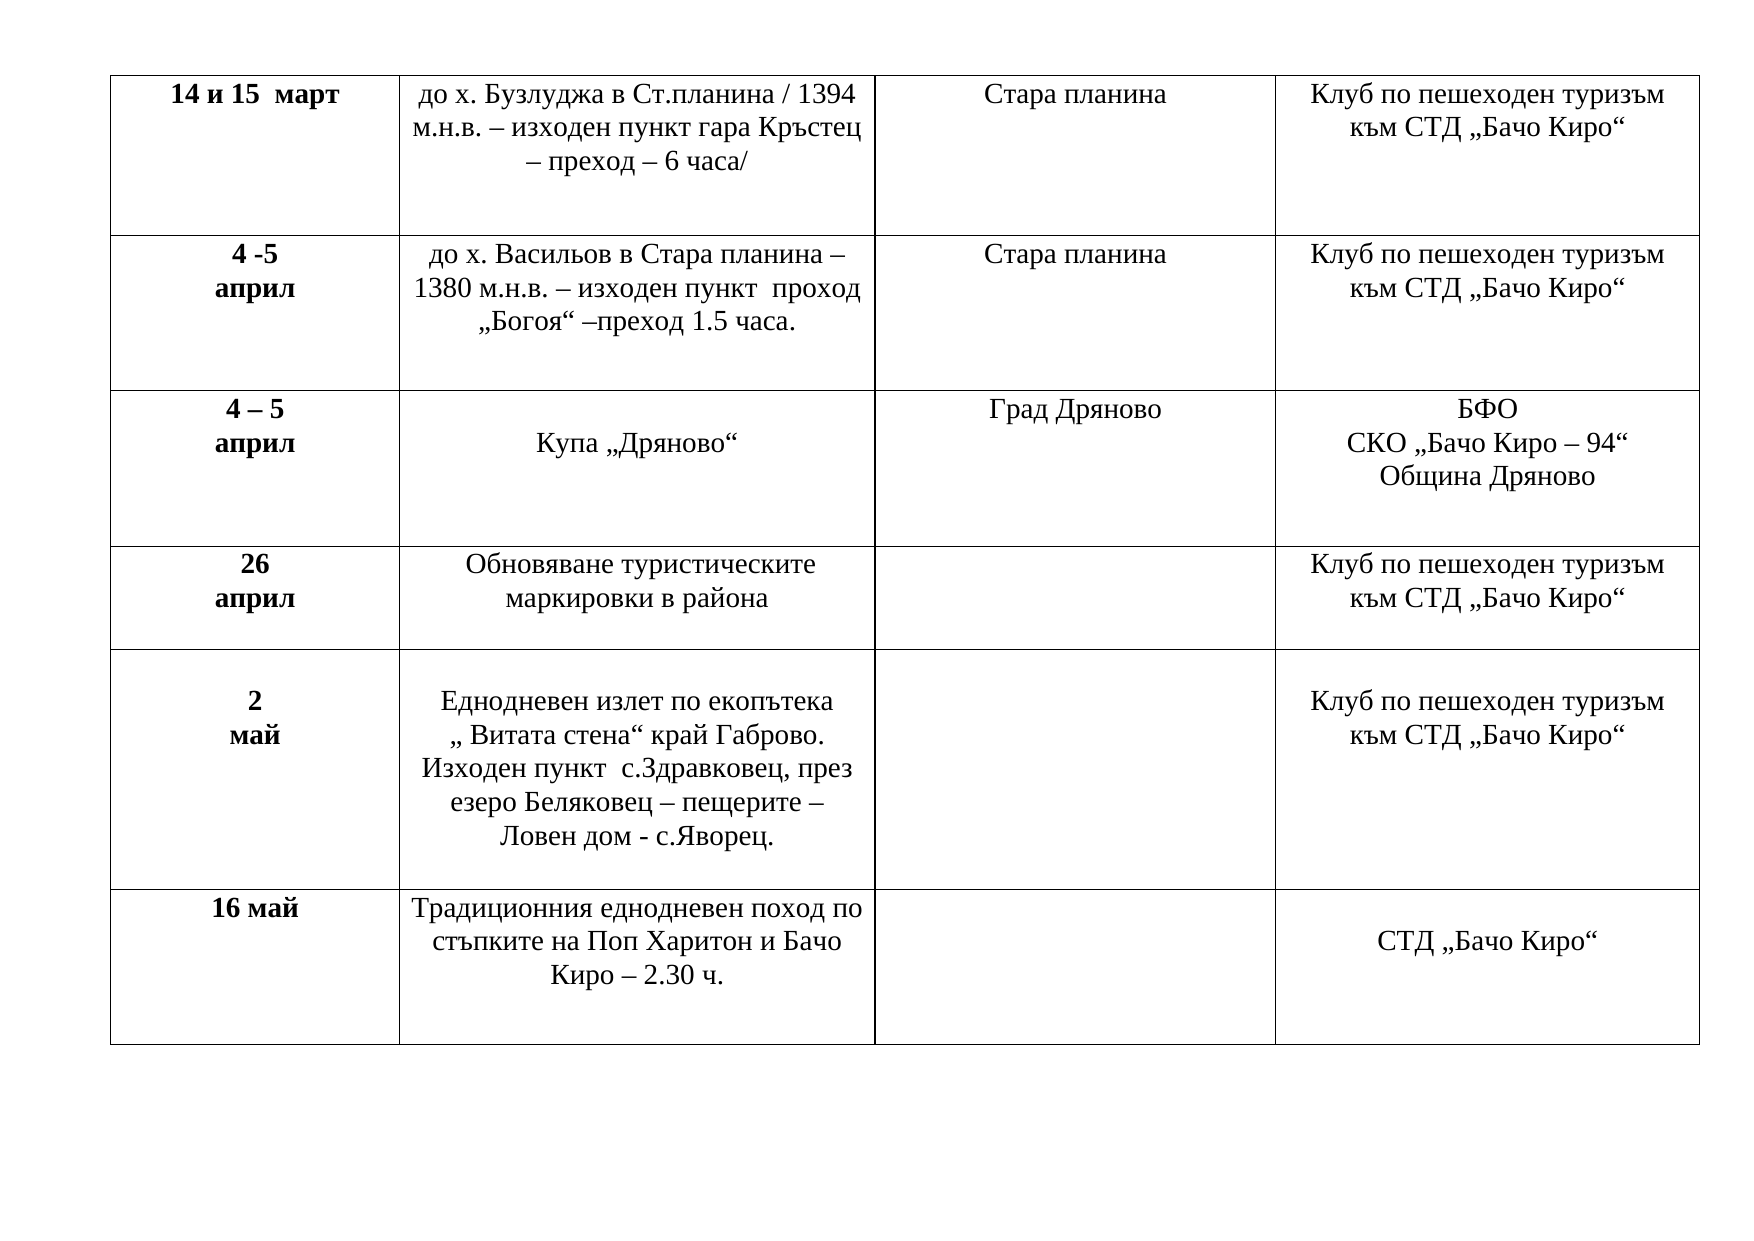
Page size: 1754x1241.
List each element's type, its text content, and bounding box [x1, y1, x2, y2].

table_cell 16 май [111, 890, 399, 1044]
table_cell 26 април [111, 547, 399, 649]
table_cell Клуб по пешеходен туризъм към СТД „Бачо Киро“ [1276, 76, 1699, 235]
table_cell Купа „Дряново“ [400, 391, 874, 546]
table_cell Стара планина [876, 76, 1275, 235]
table_cell Традиционния еднодневен поход по стъпките на Поп Харитон и Бачо Киро – 2.30 ч. [400, 890, 874, 1044]
table_cell 14 и 15 март [111, 76, 399, 235]
table_cell Еднодневен излет по екопътека „ Витата стена“ край Габрово. Изходен пункт с.Здравковец, през езеро Беляковец – пещерите – Ловен дом - с.Яворец. [400, 650, 874, 889]
table_cell Град Дряново [876, 391, 1275, 546]
table_cell 4 -5 април [111, 236, 399, 390]
table_cell СТД „Бачо Киро“ [1276, 890, 1699, 1044]
table_cell до х. Васильов в Стара планина – 1380 м.н.в. – изходен пункт проход „Богоя“ –преход 1.5 часа. [400, 236, 874, 390]
table_cell Обновяване туристическите маркировки в района [400, 547, 874, 649]
table_cell БФО СКО „Бачо Киро – 94“ Община Дряново [1276, 391, 1699, 546]
table_cell Стара планина [876, 236, 1275, 390]
table_cell 4 – 5 април [111, 391, 399, 546]
table_cell 2 май [111, 650, 399, 889]
table_cell [876, 650, 1275, 889]
table_cell Клуб по пешеходен туризъм към СТД „Бачо Киро“ [1276, 236, 1699, 390]
table_cell до х. Бузлуджа в Ст.планина / 1394 м.н.в. – изходен пункт гара Кръстец – преход – 6 часа/ [400, 76, 874, 235]
table_cell [876, 547, 1275, 649]
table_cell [1276, 650, 1699, 889]
table_cell [876, 890, 1275, 1044]
table_cell Клуб по пешеходен туризъм към СТД „Бачо Киро“ [1276, 547, 1699, 649]
